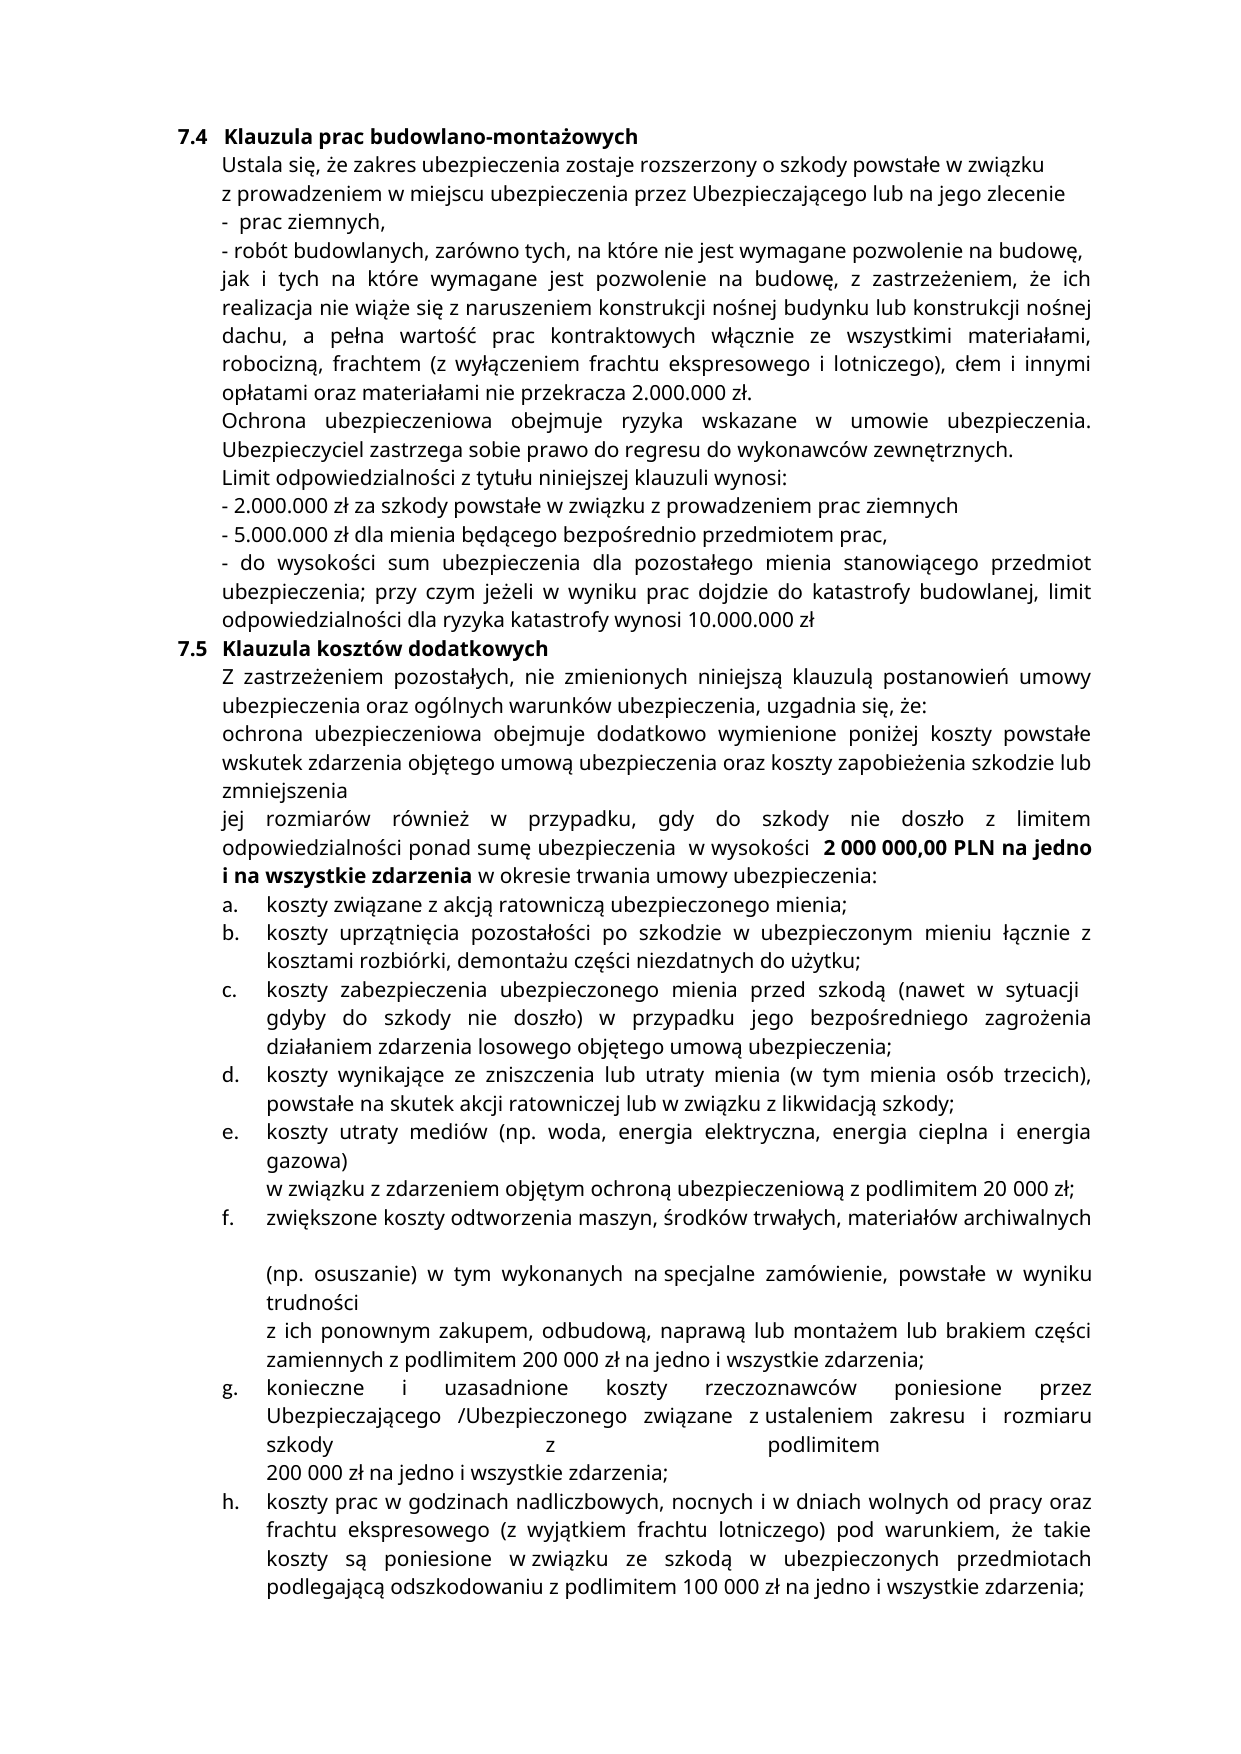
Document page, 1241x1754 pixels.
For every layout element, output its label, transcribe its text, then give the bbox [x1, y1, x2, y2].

subtitle - robót budowlanych, zarówno tych, na które nie jest wymagane pozwolenie na budowę, [221, 236, 1092, 264]
subtitle - 5.000.000 zł dla mienia będącego bezpośrednio przedmiotem prac, [221, 520, 1092, 548]
subtitle 7.4 Klauzula prac budowlano-montażowych [178, 122, 1092, 150]
subtitle - prac ziemnych, [221, 207, 1092, 236]
list konieczne i uzasadnione koszty rzeczoznawców poniesione przez Ubezpieczającego /Ubezpieczonego związane z ustaleniem zakresu i rozmiaru szkody z podlimitem 200 000 zł na jedno i wszystkie zdarzenia; [222, 1373, 1092, 1487]
text ochrona ubezpieczeniowa obejmuje dodatkowo wymienione poniżej koszty powstałe wskutek zdarzenia objętego umową ubezpieczenia oraz koszty zapobieżenia szkodzie lub zmniejszenia jej rozmiarów również w przypadku, gdy do szkody nie doszło z limitem odpowiedzialności ponad sumę ubezpieczenia w wysokości 2 000 000,00 PLN na jedno i na wszystkie zdarzenia w okresie trwania umowy ubezpieczenia: [222, 719, 1092, 890]
list koszty zabezpieczenia ubezpieczonego mienia przed szkodą (nawet w sytuacji gdyby do szkody nie doszło) w przypadku jego bezpośredniego zagrożenia działaniem zdarzenia losowego objętego umową ubezpieczenia; [222, 975, 1092, 1060]
subtitle Limit odpowiedzialności z tytułu niniejszej klauzuli wynosi: [221, 463, 1092, 492]
text Z zastrzeżeniem pozostałych, nie zmienionych niniejszą klauzulą postanowień umowy ubezpieczenia oraz ogólnych warunków ubezpieczenia, uzgadnia się, że: [148, 662, 1092, 719]
subtitle - 2.000.000 zł za szkody powstałe w związku z prowadzeniem prac ziemnych [221, 492, 1092, 520]
subtitle jak i tych na które wymagane jest pozwolenie na budowę, z zastrzeżeniem, że ich realizacja nie wiąże się z naruszeniem konstrukcji nośnej budynku lub konstrukcji nośnej dachu, a pełna wartość prac kontraktowych włącznie ze wszystkimi materiałami, robocizną, frachtem (z wyłączeniem frachtu ekspresowego i lotniczego), cłem i innymi opłatami oraz materiałami nie przekracza 2.000.000 zł. [221, 264, 1092, 406]
list koszty wynikające ze zniszczenia lub utraty mienia (w tym mienia osób trzecich), powstałe na skutek akcji ratowniczej lub w związku z likwidacją szkody; [222, 1060, 1092, 1117]
list zwiększone koszty odtworzenia maszyn, środków trwałych, materiałów archiwalnych (np. osuszanie) w tym wykonanych na specjalne zamówienie, powstałe w wyniku trudności z ich ponownym zakupem, odbudową, naprawą lub montażem lub brakiem części zamiennych z podlimitem 200 000 zł na jedno i wszystkie zdarzenia; [222, 1203, 1092, 1373]
list koszty związane z akcją ratowniczą ubezpieczonego mienia; [222, 890, 1092, 918]
list koszty uprzątnięcia pozostałości po szkodzie w ubezpieczonym mieniu łącznie z kosztami rozbiórki, demontażu części niezdatnych do użytku; [222, 918, 1092, 975]
list koszty prac w godzinach nadliczbowych, nocnych i w dniach wolnych od pracy oraz frachtu ekspresowego (z wyjątkiem frachtu lotniczego) pod warunkiem, że takie koszty są poniesione w związku ze szkodą w ubezpieczonych przedmiotach podlegającą odszkodowaniu z podlimitem 100 000 zł na jedno i wszystkie zdarzenia; [222, 1487, 1092, 1601]
subtitle - do wysokości sum ubezpieczenia dla pozostałego mienia stanowiącego przedmiot ubezpieczenia; przy czym jeżeli w wyniku prac dojdzie do katastrofy budowlanej, limit odpowiedzialności dla ryzyka katastrofy wynosi 10.000.000 zł [221, 548, 1092, 634]
subtitle Ochrona ubezpieczeniowa obejmuje ryzyka wskazane w umowie ubezpieczenia. Ubezpieczyciel zastrzega sobie prawo do regresu do wykonawców zewnętrznych. [221, 406, 1092, 463]
subtitle Ustala się, że zakres ubezpieczenia zostaje rozszerzony o szkody powstałe w związku [221, 150, 1092, 179]
list koszty utraty mediów (np. woda, energia elektryczna, energia cieplna i energia gazowa) w związku z zdarzeniem objętym ochroną ubezpieczeniową z podlimitem 20 000 zł; [222, 1117, 1092, 1203]
text 7.5 Klauzula kosztów dodatkowych [178, 634, 1092, 662]
subtitle z prowadzeniem w miejscu ubezpieczenia przez Ubezpieczającego lub na jego zlecenie [221, 179, 1092, 207]
